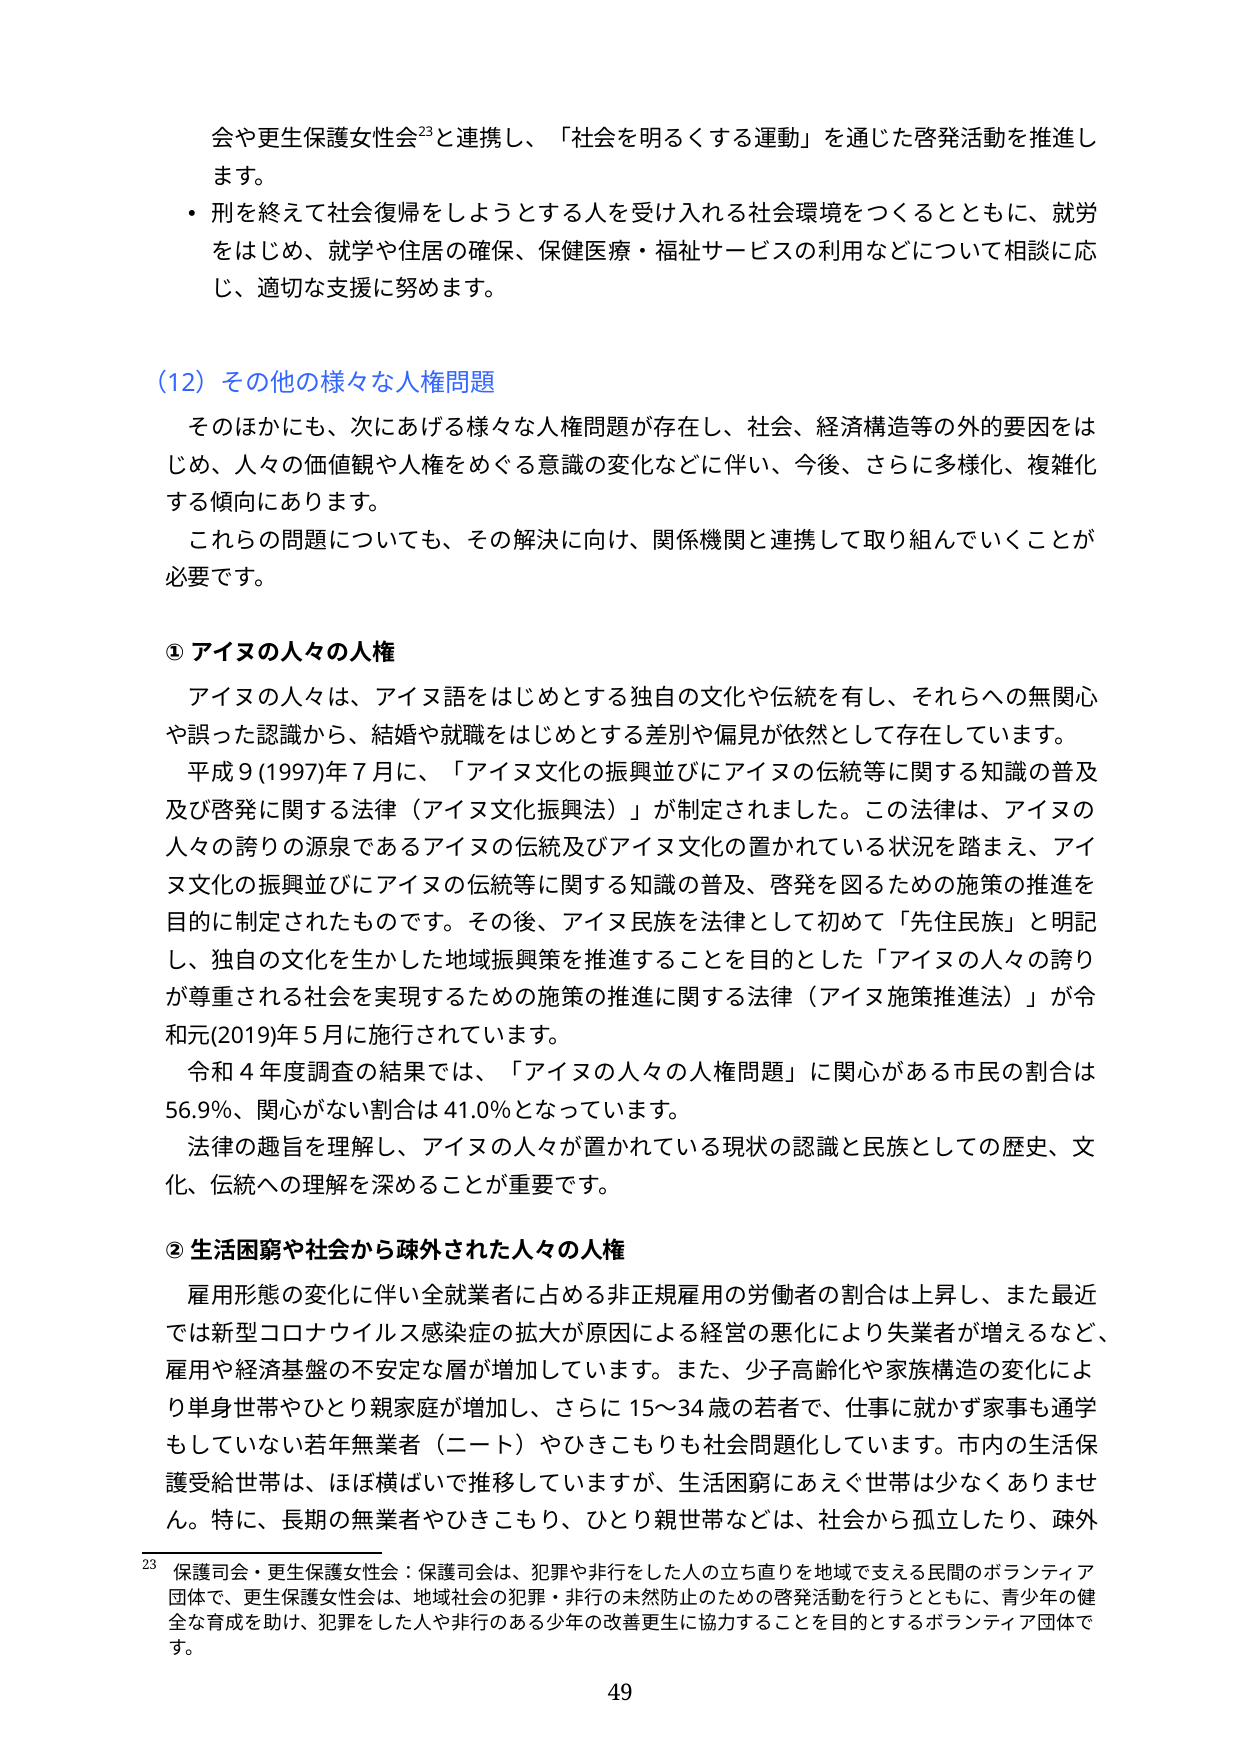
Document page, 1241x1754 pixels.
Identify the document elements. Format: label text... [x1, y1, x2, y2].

text アイヌの人々は、アイヌ語をはじめとする独自の文化や伝統を有し、それらへの無関心や誤った認識から、結婚や就職をはじめとする差別や偏見が依然として存在しています。 [165, 677, 1098, 752]
text 平成９(1997)年７月に、「アイヌ文化の振興並びにアイヌの伝統等に関する知識の普及及び啓発に関する法律（アイヌ文化振興法）」が制定されました。この法律は、アイヌの人々の誇りの源泉であるアイヌの伝統及びアイヌ文化の置かれている状況を踏まえ、アイヌ文化の振興並びにアイヌの伝統等に関する知識の普及、啓発を図るための施策の推進を目的に制定されたものです。その後、アイヌ民族を法律として初めて「先住民族」と明記し、独自の文化を生かした地域振興策を推進することを目的とした「アイヌの人々の誇りが尊重される社会を実現するための施策の推進に関する法律（アイヌ施策推進法）」が令和元(2019)年５月に施行されています。 [165, 752, 1098, 1052]
text これらの問題についても、その解決に向け、関係機関と連携して取り組んでいくことが必要です。 [165, 519, 1098, 594]
subtitle （12）その他の様々な人権問題 [142, 362, 1098, 399]
text ① アイヌの人々の人権 [142, 632, 1098, 669]
text 令和４年度調査の結果では、「アイヌの人々の人権問題」に関心がある市民の割合は56.9％、関心がない割合は41.0％となっています。 [165, 1052, 1098, 1127]
list 刑を終えて社会復帰をしようとする人を受け入れる社会環境をつくるとともに、就労をはじめ、就学や住居の確保、保健医療・福祉サービスの利用などについて相談に応じ、適切な支援に努めます。 [188, 193, 1098, 306]
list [188, 118, 1098, 193]
text ② 生活困窮や社会から疎外された人々の人権 [142, 1230, 1098, 1267]
text そのほかにも、次にあげる様々な人権問題が存在し、社会、経済構造等の外的要因をはじめ、人々の価値観や人権をめぐる意識の変化などに伴い、今後、さらに多様化、複雑化する傾向にあります。 [165, 407, 1098, 519]
text 法律の趣旨を理解し、アイヌの人々が置かれている現状の認識と民族としての歴史、文化、伝統への理解を深めることが重要です。 [165, 1127, 1098, 1202]
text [165, 1275, 1098, 1537]
